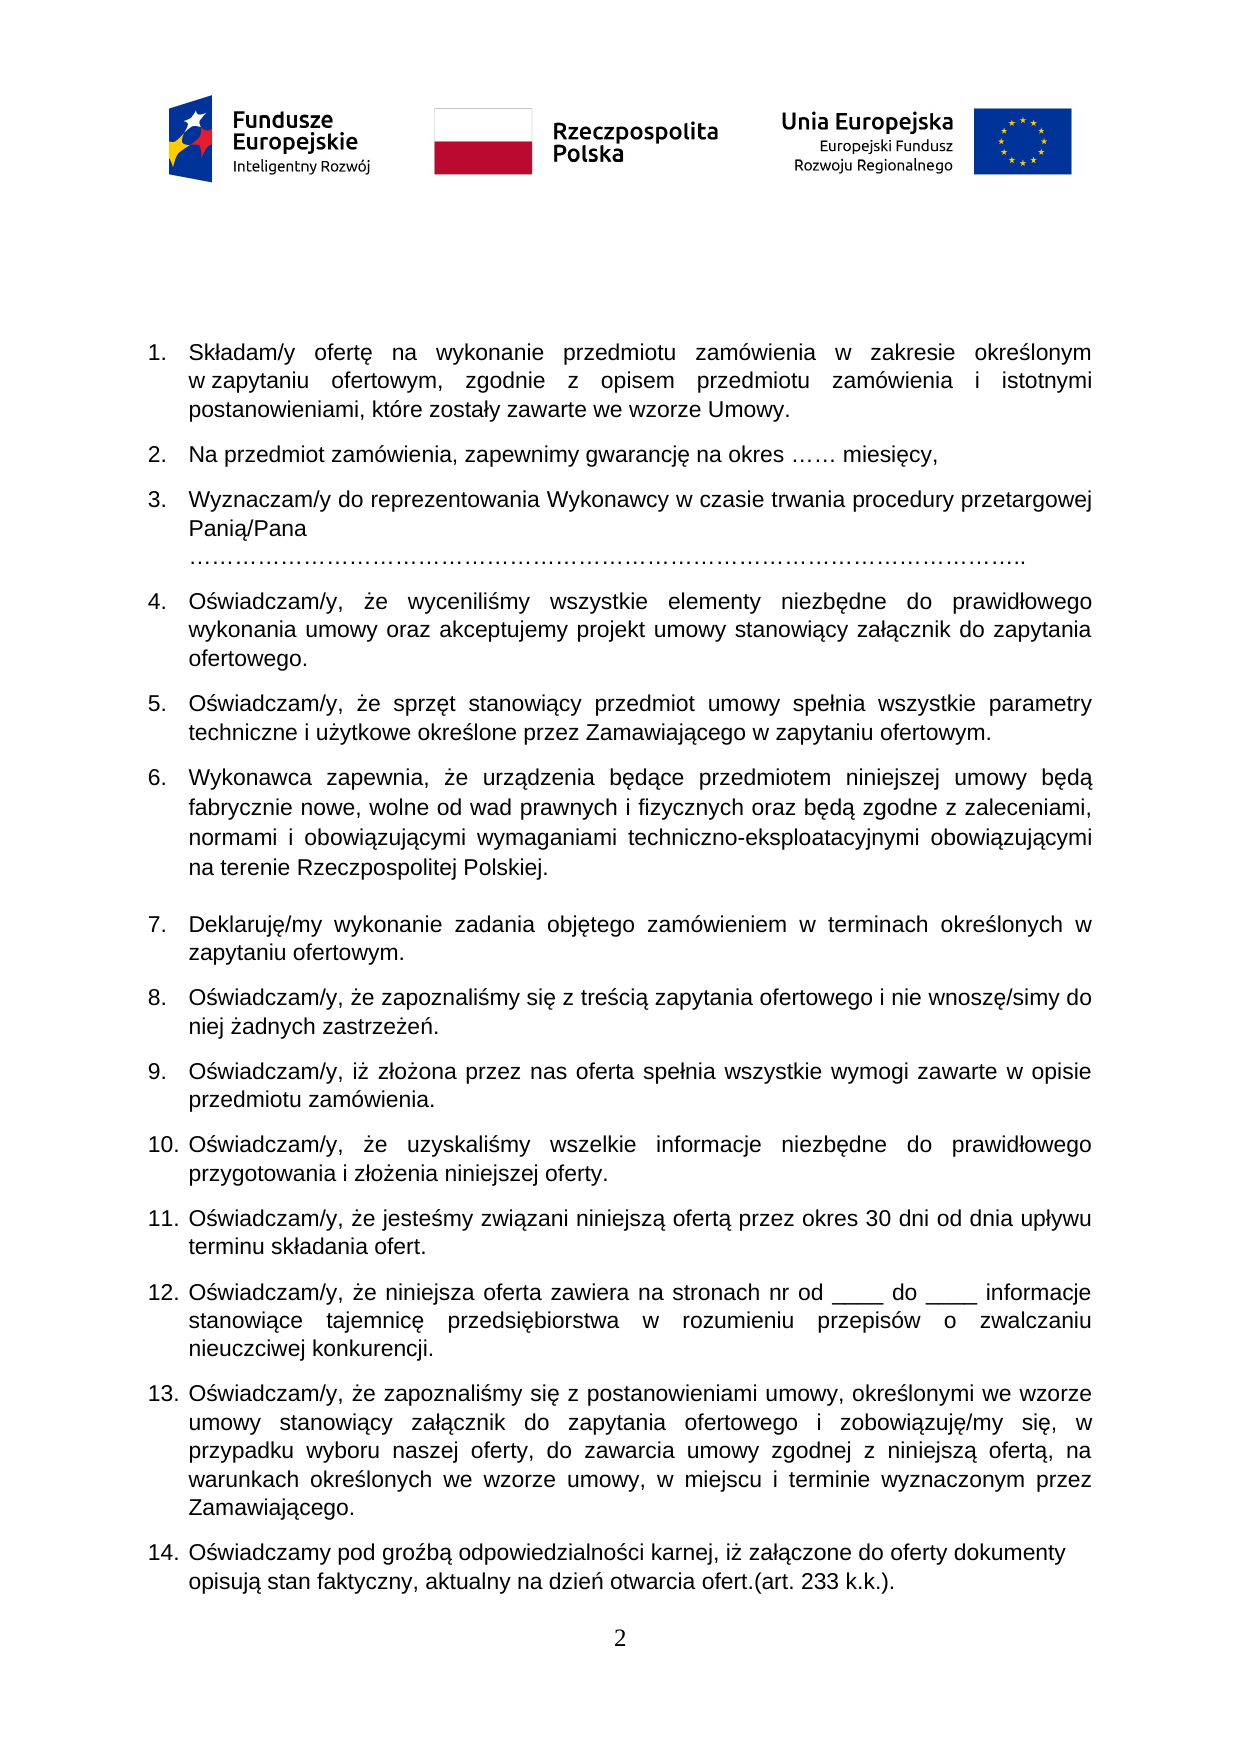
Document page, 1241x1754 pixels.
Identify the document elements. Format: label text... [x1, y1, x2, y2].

list Oświadczam/y, iż złożona przez nas oferta spełnia wszystkie wymogi zawarte w opisie przedmiotu zamówienia. [148, 1058, 1093, 1113]
list Oświadczam/y, że sprzęt stanowiący przedmiot umowy spełnia wszystkie parametry techniczne i użytkowe określone przez Zamawiającego w zapytaniu ofertowym. [148, 690, 1093, 745]
list Oświadczam/y, że uzyskaliśmy wszelkie informacje niezbędne do prawidłowego przygotowania i złożenia niniejszej oferty. [148, 1131, 1093, 1186]
list Deklaruję/my wykonanie zadania objętego zamówieniem w terminach określonych w zapytaniu ofertowym. [148, 911, 1093, 966]
list Oświadczam/y, że wyceniliśmy wszystkie elementy niezbędne do prawidłowego wykonania umowy oraz akceptujemy projekt umowy stanowiący załącznik do zapytania ofertowego. [148, 588, 1093, 671]
list Na przedmiot zamówienia, zapewnimy gwarancję na okres …… miesięcy, [148, 441, 1093, 467]
list Wykonawca zapewnia, że urządzenia będące przedmiotem niniejszej umowy będą fabrycznie nowe, wolne od wad prawnych i fizycznych oraz będą zgodne z zaleceniami, normami i obowiązującymi wymaganiami techniczno-eksploatacyjnymi obowiązującymi na terenie Rzeczpospolitej Polskiej. [148, 763, 1093, 881]
list Oświadczam/y, że niniejsza oferta zawiera na stronach nr od ____ do ____ informacje stanowiące tajemnicę przedsiębiorstwa w rozumieniu przepisów o zwalczaniu nieuczciwej konkurencji. [148, 1278, 1093, 1362]
list Składam/y ofertę na wykonanie przedmiotu zamówienia w zakresie określonym w zapytaniu ofertowym, zgodnie z opisem przedmiotu zamówienia i istotnymi postanowieniami, które zostały zawarte we wzorze Umowy. [148, 339, 1093, 422]
list Wyznaczam/y do reprezentowania Wykonawcy w czasie trwania procedury przetargowej Panią/Pana ……………………………………………………………………………………………….. [148, 486, 1093, 569]
list Oświadczam/y, że zapoznaliśmy się z postanowieniami umowy, określonymi we wzorze umowy stanowiący załącznik do zapytania ofertowego i zobowiązuję/my się, w przypadku wyboru naszej oferty, do zawarcia umowy zgodnej z niniejszą ofertą, na warunkach określonych we wzorze umowy, w miejscu i terminie wyznaczonym przez Zamawiającego. [148, 1380, 1093, 1521]
list Oświadczam/y, że jesteśmy związani niniejszą ofertą przez okres 30 dni od dnia upływu terminu składania ofert. [148, 1205, 1093, 1260]
list Oświadczam/y, że zapoznaliśmy się z treścią zapytania ofertowego i nie wnoszę/simy do niej żadnych zastrzeżeń. [148, 984, 1093, 1039]
list Oświadczamy pod groźbą odpowiedzialności karnej, iż załączone do oferty dokumenty opisują stan faktyczny, aktualny na dzień otwarcia ofert.(art. 233 k.k.). [148, 1539, 1093, 1594]
picture [147, 73, 1093, 204]
